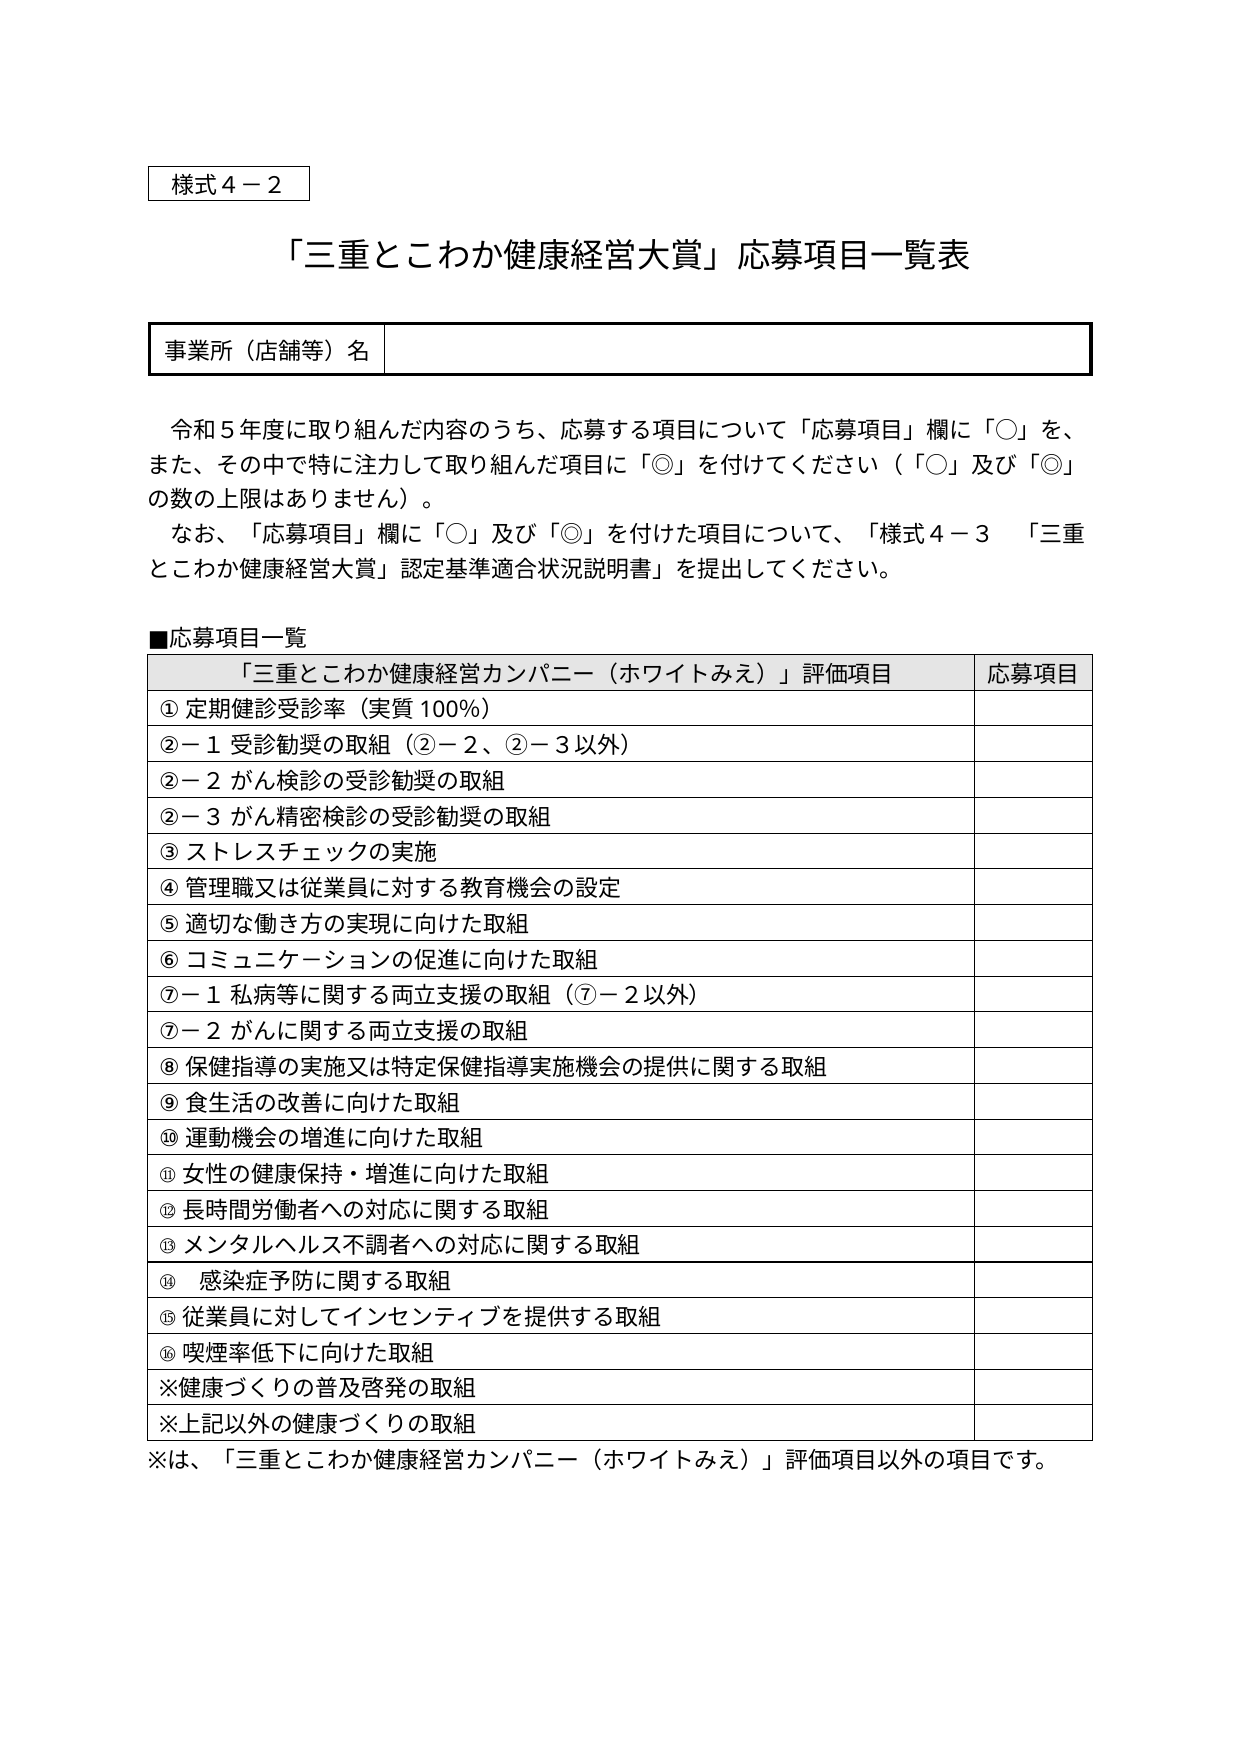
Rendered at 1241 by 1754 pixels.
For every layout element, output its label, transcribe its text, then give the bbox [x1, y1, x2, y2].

table_cell [975, 1405, 1092, 1440]
table_cell [975, 905, 1092, 940]
text 令和５年度に取り組んだ内容のうち、応募する項目について「応募項目」欄に「○」を、また、その中で特に注力して取り組んだ項目に「◎」を付けてください（「○」及び「◎」の数の上限はありません）。 [148, 411, 1092, 515]
table_cell ⑦－２ がんに関する両立支援の取組 [148, 1012, 974, 1047]
table_cell [975, 1084, 1092, 1118]
table_cell ※上記以外の健康づくりの取組 [148, 1405, 974, 1440]
table_header [385, 325, 1089, 373]
table_cell [975, 1298, 1092, 1333]
table_cell ⑨ 食生活の改善に向けた取組 [148, 1084, 974, 1118]
table_cell [975, 1263, 1092, 1297]
table_cell [975, 1155, 1092, 1190]
text 様式４－２ [148, 148, 1092, 218]
text なお、「応募項目」欄に「○」及び「◎」を付けた項目について、「様式４－３ 「三重とこわか健康経営大賞」認定基準適合状況説明書」を提出してください。 [148, 515, 1092, 584]
table_header 「三重とこわか健康経営カンパニー（ホワイトみえ）」評価項目 [148, 655, 974, 690]
table_cell [975, 726, 1092, 761]
table_cell ⑥ コミュニケ－ションの促進に向けた取組 [148, 941, 974, 976]
table_cell ⑩ 運動機会の増進に向けた取組 [148, 1120, 974, 1154]
text 「三重とこわか健康経営大賞」応募項目一覧表 [148, 218, 1092, 287]
table_cell ③ ストレスチェックの実施 [148, 834, 974, 868]
text ※は、「三重とこわか健康経営カンパニー（ホワイトみえ）」評価項目以外の項目です。 [148, 1441, 1092, 1476]
table_cell [975, 691, 1092, 725]
table_cell ④ 管理職又は従業員に対する教育機会の設定 [148, 869, 974, 904]
table_cell ⑭ 感染症予防に関する取組 [148, 1263, 974, 1297]
table_cell ②－３ がん精密検診の受診勧奨の取組 [148, 798, 974, 833]
table_cell ⑤ 適切な働き方の実現に向けた取組 [148, 905, 974, 940]
table_cell [975, 941, 1092, 976]
table_cell [975, 798, 1092, 833]
table_cell [975, 869, 1092, 904]
table_cell ⑧ 保健指導の実施又は特定保健指導実施機会の提供に関する取組 [148, 1048, 974, 1083]
table_cell [975, 1048, 1092, 1083]
table_cell [975, 762, 1092, 797]
table_cell [975, 1120, 1092, 1154]
table_cell [975, 1334, 1092, 1368]
table_cell [975, 1370, 1092, 1404]
table_cell ⑫ 長時間労働者への対応に関する取組 [148, 1191, 974, 1226]
table_cell [975, 834, 1092, 868]
table_cell ① 定期健診受診率（実質100％） [148, 691, 974, 725]
table_cell ⑪ 女性の健康保持・増進に向けた取組 [148, 1155, 974, 1190]
table_cell ②－１ 受診勧奨の取組（②－２、②－３以外） [148, 726, 974, 761]
text ■応募項目一覧 [148, 619, 1092, 654]
table_cell [975, 1191, 1092, 1226]
table_cell ⑬ メンタルヘルス不調者への対応に関する取組 [148, 1227, 974, 1261]
table_cell ⑯ 喫煙率低下に向けた取組 [148, 1334, 974, 1368]
table_header 応募項目 [975, 655, 1092, 690]
table_cell ※健康づくりの普及啓発の取組 [148, 1370, 974, 1404]
table_cell ⑮ 従業員に対してインセンティブを提供する取組 [148, 1298, 974, 1333]
table_cell [975, 977, 1092, 1011]
table_cell ②－２ がん検診の受診勧奨の取組 [148, 762, 974, 797]
table_cell ⑦－１ 私病等に関する両立支援の取組（⑦－２以外） [148, 977, 974, 1011]
table_header 事業所（店舗等）名 [151, 325, 384, 373]
table_cell [975, 1012, 1092, 1047]
table_cell [975, 1227, 1092, 1261]
